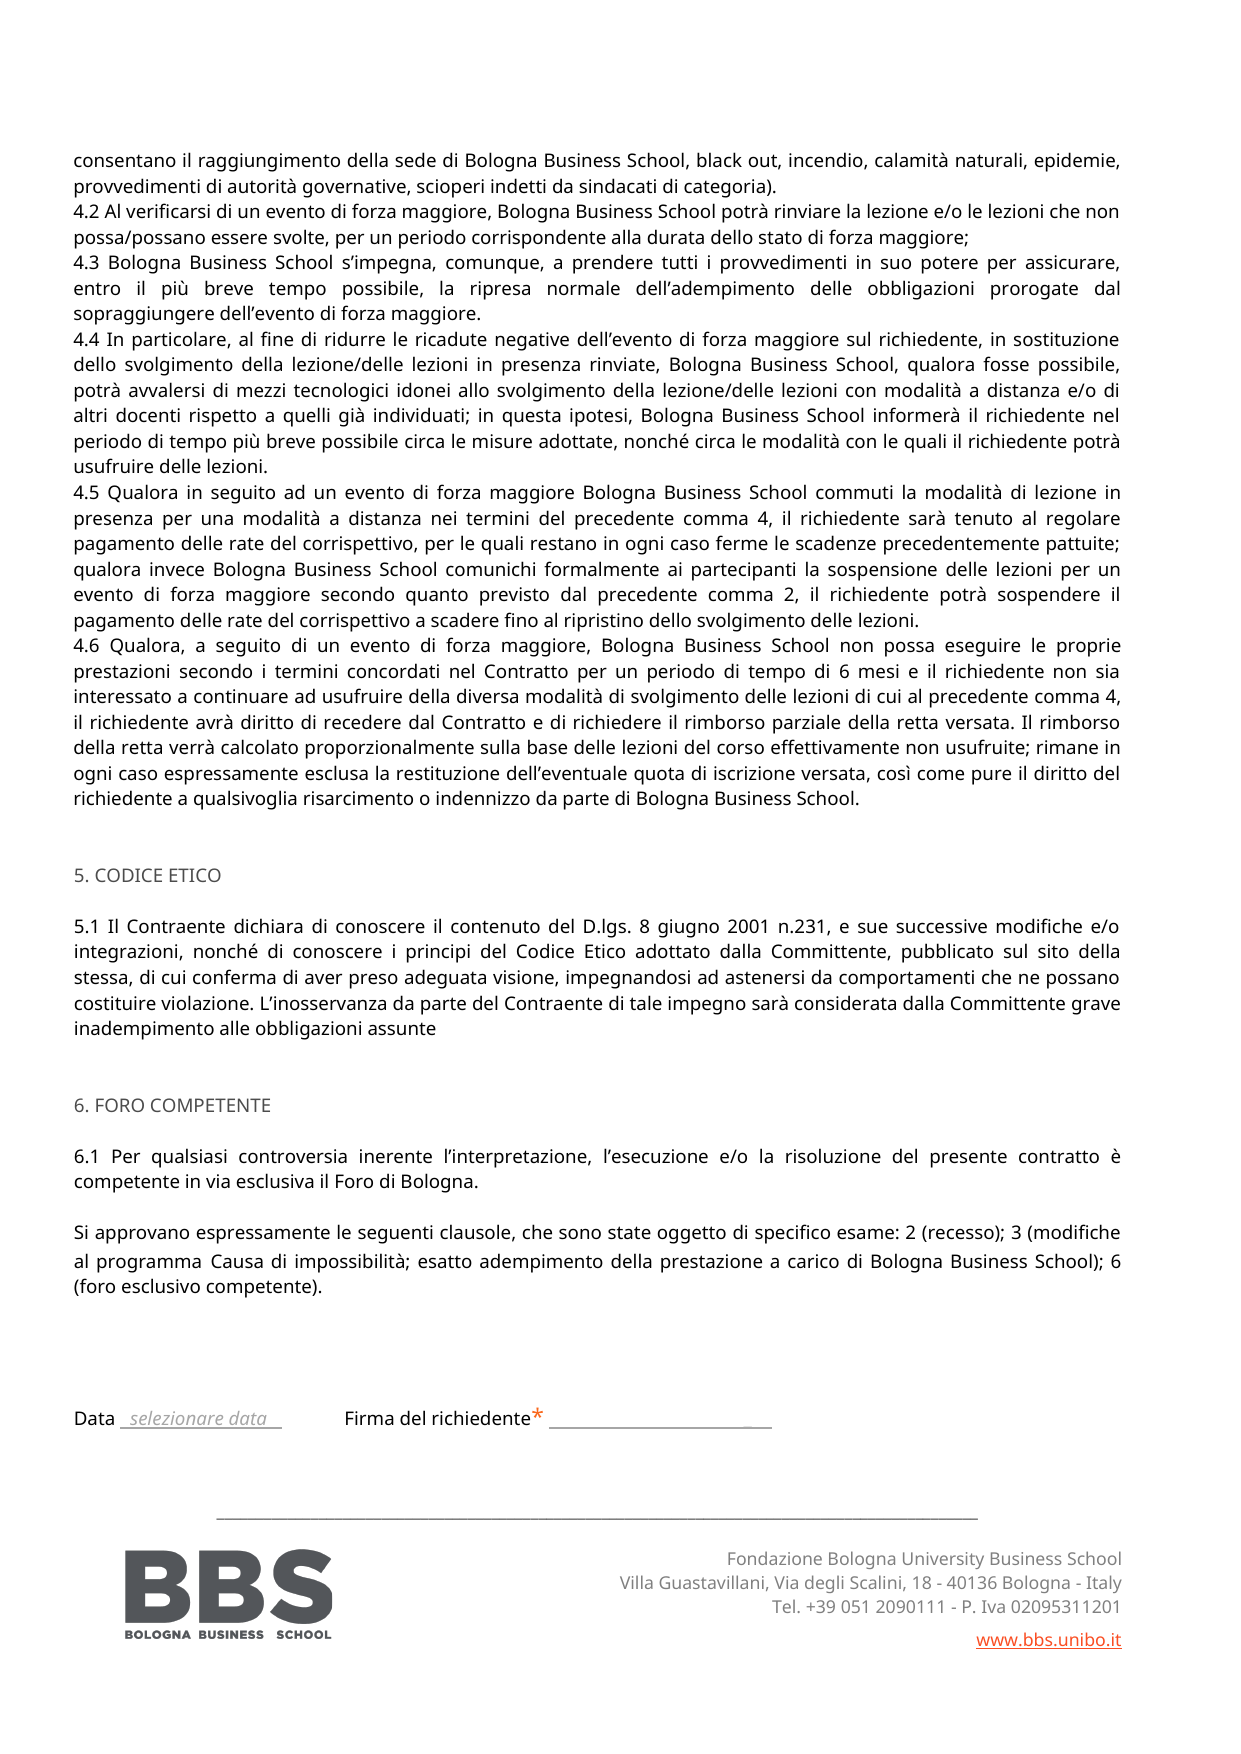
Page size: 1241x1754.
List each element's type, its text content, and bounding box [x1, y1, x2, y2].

text 4.4 In particolare, al fine di ridurre le ricadute negative dell’evento di forza maggiore sul richiedente, in sostituzione dello svolgimento della lezione/delle lezioni in presenza rinviate, Bologna Business School, qualora fosse possibile, potrà avvalersi di mezzi tecnologici idonei allo svolgimento della lezione/delle lezioni con modalità a distanza e/o di altri docenti rispetto a quelli già individuati; in questa ipotesi, Bologna Business School informerà il richiedente nel periodo di tempo più breve possibile circa le misure adottate, nonché circa le modalità con le quali il richiedente potrà usufruire delle lezioni. [73, 326, 1122, 479]
text Si approvano espressamente le seguenti clausole, che sono state oggetto di specifico esame: 2 (recesso); 3 (modifiche al programma Causa di impossibilità; esatto adempimento della prestazione a carico di Bologna Business School); 6 (foro esclusivo competente). [74, 1219, 1122, 1299]
text 6.1 Per qualsiasi controversia inerente l’interpretazione, l’esecuzione e/o la risoluzione del presente contratto è competente in via esclusiva il Foro di Bologna. [74, 1143, 1122, 1194]
text 4.3 Bologna Business School s’impegna, comunque, a prendere tutti i provvedimenti in suo potere per assicurare, entro il più breve tempo possibile, la ripresa normale dell’adempimento delle obbligazioni prorogate dal sopraggiungere dell’evento di forza maggiore. [73, 250, 1122, 326]
text 5.1 Il Contraente dichiara di conoscere il contenuto del D.lgs. 8 giugno 2001 n.231, e sue successive modifiche e/o integrazioni, nonché di conoscere i principi del Codice Etico adottato dalla Committente, pubblicato sul sito della stessa, di cui conferma di aver preso adeguata visione, impegnandosi ad astenersi da comportamenti che ne possano costituire violazione. L’inosservanza da parte del Contraente di tale impegno sarà considerata dalla Committente grave inadempimento alle obbligazioni assunte [74, 913, 1122, 1041]
text 6. FORO COMPETENTE [74, 1092, 1122, 1117]
text Data Firma del richiedente* [74, 1401, 1122, 1433]
picture [125, 1549, 333, 1639]
text 4.5 Qualora in seguito ad un evento di forza maggiore Bologna Business School commuti la modalità di lezione in presenza per una modalità a distanza nei termini del precedente comma 4, il richiedente sarà tenuto al regolare pagamento delle rate del corrispettivo, per le quali restano in ogni caso ferme le scadenze precedentemente pattuite; qualora invece Bologna Business School comunichi formalmente ai partecipanti la sospensione delle lezioni per un evento di forza maggiore secondo quanto previsto dal precedente comma 2, il richiedente potrà sospendere il pagamento delle rate del corrispettivo a scadere fino al ripristino dello svolgimento delle lezioni. [73, 479, 1122, 632]
text 5. CODICE ETICO [74, 862, 1122, 888]
text 4.6 Qualora, a seguito di un evento di forza maggiore, Bologna Business School non possa eseguire le proprie prestazioni secondo i termini concordati nel Contratto per un periodo di tempo di 6 mesi e il richiedente non sia interessato a continuare ad usufruire della diversa modalità di svolgimento delle lezioni di cui al precedente comma 4, il richiedente avrà diritto di recedere dal Contratto e di richiedere il rimborso parziale della retta versata. Il rimborso della retta verrà calcolato proporzionalmente sulla base delle lezioni del corso effettivamente non usufruite; rimane in ogni caso espressamente esclusa la restituzione dell’eventuale quota di iscrizione versata, così come pure il diritto del richiedente a qualsivoglia risarcimento o indennizzo da parte di Bologna Business School. [73, 632, 1122, 811]
text 4.2 Al verificarsi di un evento di forza maggiore, Bologna Business School potrà rinviare la lezione e/o le lezioni che non possa/possano essere svolte, per un periodo corrispondente alla durata dello stato di forza maggiore; [73, 199, 1122, 250]
